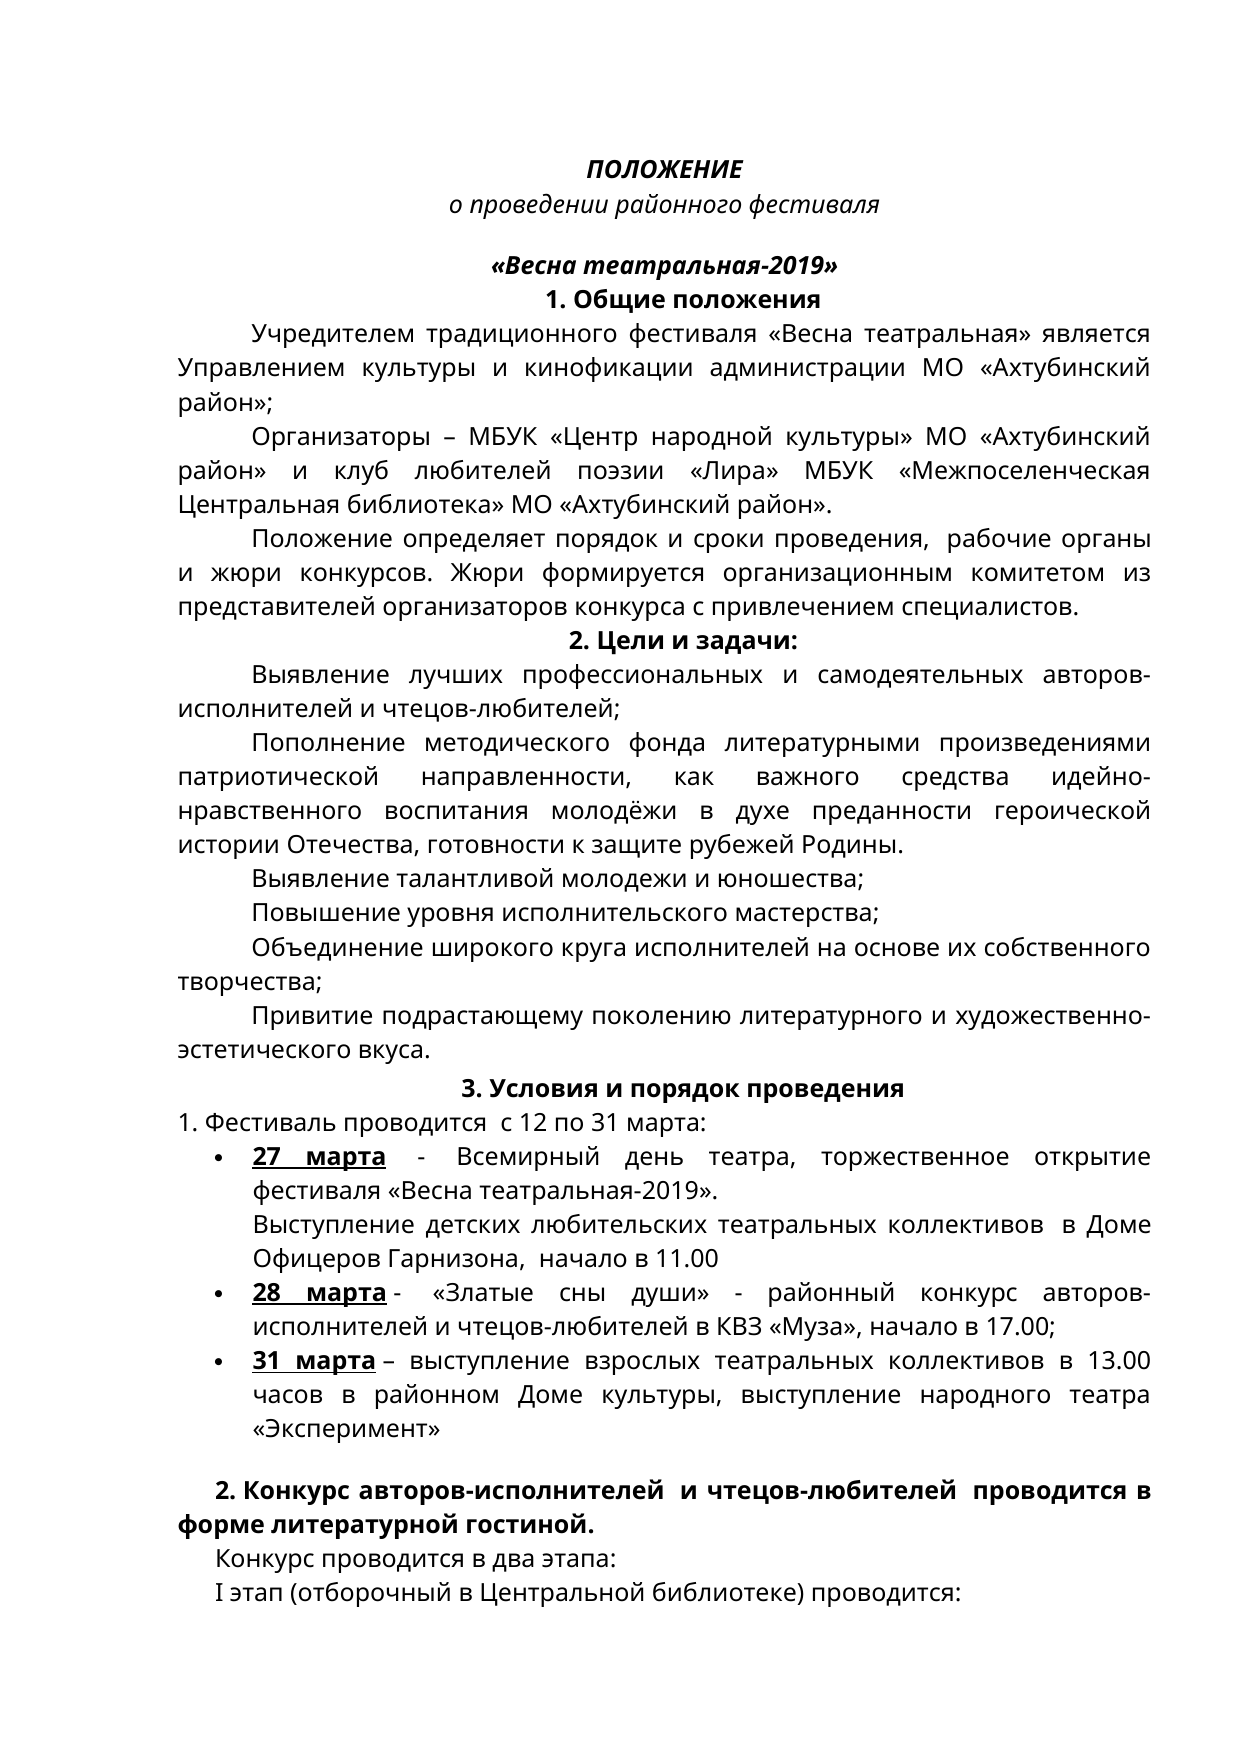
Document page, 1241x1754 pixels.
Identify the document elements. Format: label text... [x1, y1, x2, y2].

text Повышение уровня исполнительского мастерства; [177, 895, 1152, 929]
text Объединение широкого круга исполнителей на основе их собственного творчества; [177, 929, 1152, 997]
text Выявление лучших профессиональных и самодеятельных авторов-исполнителей и чтецов-любителей; [177, 657, 1152, 725]
text 1. Фестиваль проводится с 12 по 31 марта: [177, 1104, 1152, 1138]
text Конкурс проводится в два этапа: [177, 1541, 1152, 1575]
text 3. Условия и порядок проведения [215, 1070, 1152, 1104]
list 28 марта - «Златые сны души» - районный конкурс авторов-исполнителей и чтецов-любителей в КВЗ «Муза», начало в 17.00; [215, 1274, 1152, 1343]
text Выступление детских любительских театральных коллективов в Доме Офицеров Гарнизона, начало в 11.00 [252, 1206, 1152, 1274]
list 31 марта – выступление взрослых театральных коллективов в 13.00 часов в районном Доме культуры, выступление народного театра «Эксперимент» [215, 1343, 1152, 1445]
text о проведении районного фестиваля [177, 186, 1152, 220]
text Организаторы – МБУК «Центр народной культуры» МО «Ахтубинский район» и клуб любителей поэзии «Лира» МБУК «Межпоселенческая Центральная библиотека» МО «Ахтубинский район». [177, 418, 1152, 520]
text Пополнение методического фонда литературными произведениями патриотической направленности, как важного средства идейно-нравственного воспитания молодёжи в духе преданности героической истории Отечества, готовности к защите рубежей Родины. [177, 725, 1152, 861]
text Привитие подрастающему поколению литературного и художественно-эстетического вкуса. [177, 997, 1152, 1065]
text Выявление талантливой молодежи и юношества; [177, 861, 1152, 895]
text Учредителем традиционного фестиваля «Весна театральная» является Управлением культуры и кинофикации администрации МО «Ахтубинский район»; [177, 316, 1152, 418]
text 2. Цели и задачи: [215, 623, 1152, 657]
text ПОЛОЖЕНИЕ [177, 152, 1152, 186]
text Положение определяет порядок и сроки проведения, рабочие органы и жюри конкурсов. Жюри формируется организационным комитетом из представителей организаторов конкурса с привлечением специалистов. [177, 520, 1152, 623]
text 1. Общие положения [215, 282, 1152, 316]
list 27 марта - Всемирный день театра, торжественное открытие фестиваля «Весна театральная-2019». [215, 1138, 1152, 1206]
text 2. Конкурс авторов-исполнителей и чтецов-любителей проводится в форме литературной гостиной. [177, 1472, 1152, 1541]
text I этап (отборочный в Центральной библиотеке) проводится: [177, 1575, 1152, 1609]
text «Весна театральная-2019» [177, 248, 1152, 282]
